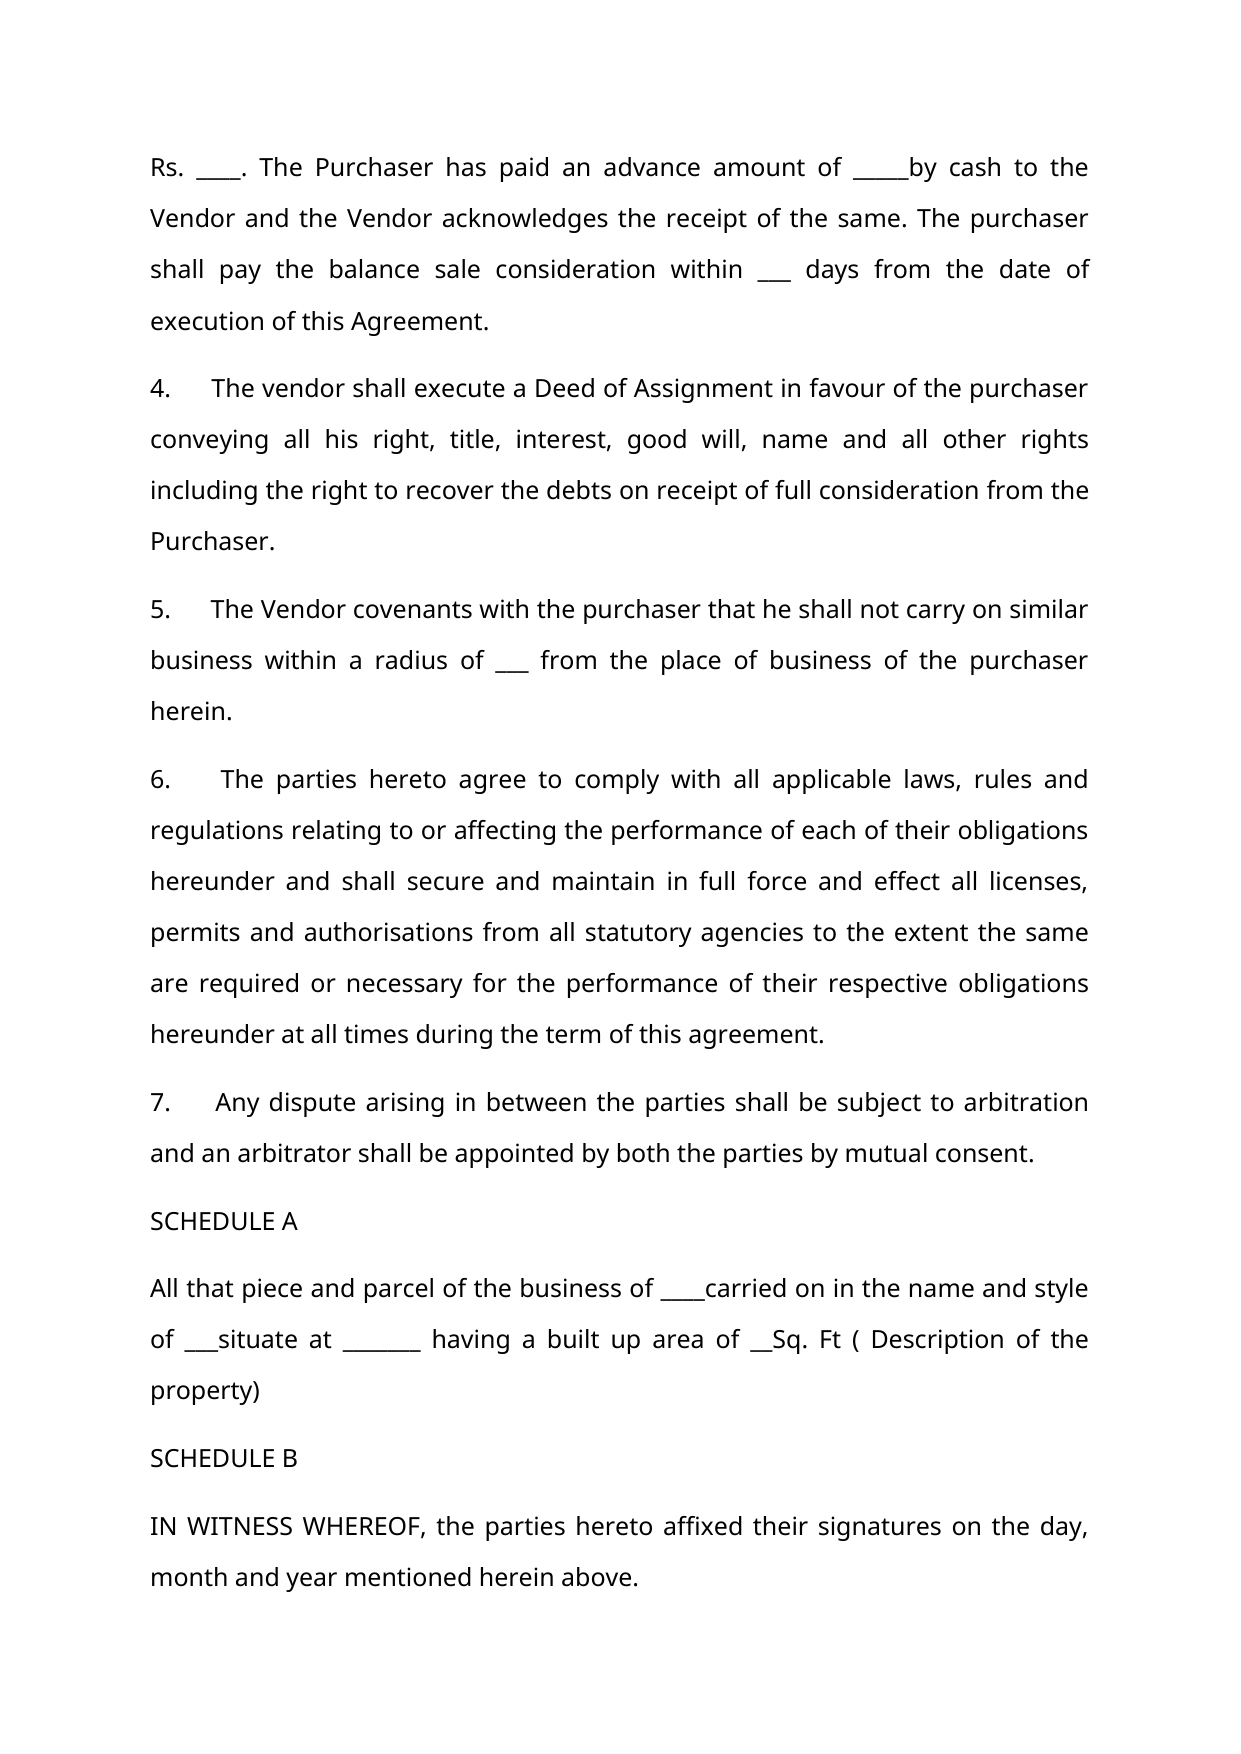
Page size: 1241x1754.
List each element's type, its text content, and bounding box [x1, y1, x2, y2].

text 6. The parties hereto agree to comply with all applicable laws, rules and regulations relating to or affecting the performance of each of their obligations hereunder and shall secure and maintain in full force and effect all licenses, permits and authorisations from all statutory agencies to the extent the same are required or necessary for the performance of their respective obligations hereunder at all times during the term of this agreement. [150, 761, 1090, 1051]
text SCHEDULE B [150, 1441, 1090, 1475]
text 4. The vendor shall execute a Deed of Assignment in favour of the purchaser conveying all his right, title, interest, good will, name and all other rights including the right to recover the debts on receipt of full consideration from the Purchaser. [150, 371, 1090, 558]
text SCHEDULE A [150, 1203, 1090, 1237]
text All that piece and parcel of the business of ____carried on in the name and style of ___situate at _______ having a built up area of __Sq. Ft ( Description of the property) [150, 1271, 1090, 1407]
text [150, 150, 1090, 337]
text 7. Any dispute arising in between the parties shall be subject to arbitration and an arbitrator shall be appointed by both the parties by mutual consent. [150, 1084, 1090, 1169]
text IN WITNESS WHEREOF, the parties hereto affixed their signatures on the day, month and year mentioned herein above. [150, 1508, 1090, 1593]
text 5. The Vendor covenants with the purchaser that he shall not carry on similar business within a radius of ___ from the place of business of the purchaser herein. [150, 592, 1090, 728]
